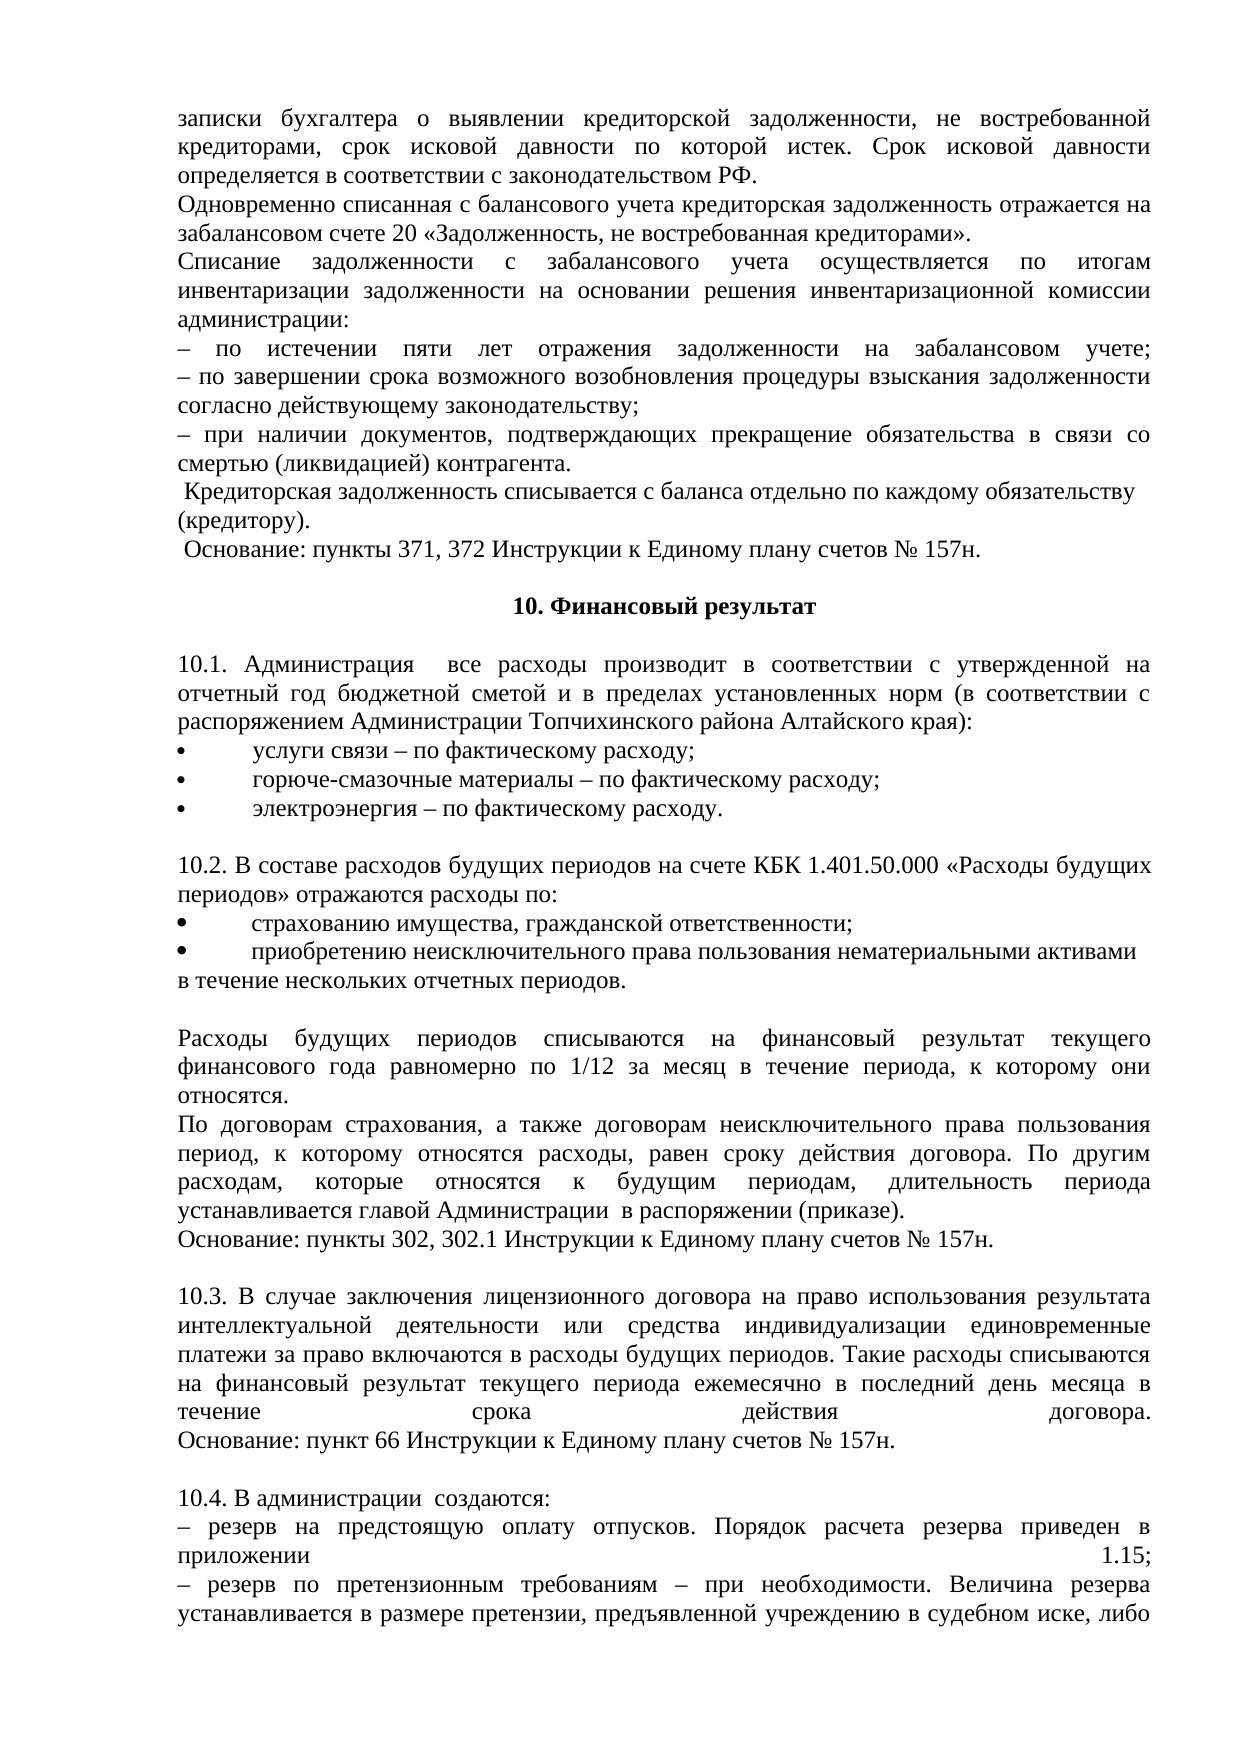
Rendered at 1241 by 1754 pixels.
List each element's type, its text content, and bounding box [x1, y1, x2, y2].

list горюче-смазочные материалы – по фактическому расходу; [177, 764, 1152, 793]
text – при наличии документов, подтверждающих прекращение обязательства в связи со смертью (ликвидацией) контрагента. [177, 419, 1152, 476]
text Списание задолженности с забалансового учета осуществляется по итогам инвентаризации задолженности на основании решения инвентаризационной комиссии администрации: [177, 246, 1152, 333]
text 10. Финансовый результат [177, 591, 1152, 620]
text 10.1. Администрация все расходы производит в соответствии с утвержденной на отчетный год бюджетной сметой и в пределах установленных норм (в соответствии с распоряжением Администрации Топчихинского района Алтайского края): [177, 649, 1152, 735]
text Расходы будущих периодов списываются на финансовый результат текущего финансового года равномерно по 1/12 за месяц в течение периода, к которому они относятся. [177, 1023, 1152, 1109]
text По договорам страхования, а также договорам неисключительного права пользования период, к которому относятся расходы, равен сроку действия договора. По другим расходам, которые относятся к будущим периодам, длительность периода устанавливается главой Администрации в распоряжении (приказе). [177, 1109, 1152, 1224]
text – по истечении пяти лет отражения задолженности на забалансовом учете; – по завершении срока возможного возобновления процедуры взыскания задолженности согласно действующему законодательству; [177, 333, 1152, 419]
text 10.4. В администрации создаются: [177, 1483, 1152, 1511]
text Основание: пункты 371, 372 Инструкции к Единому плану счетов № 157н. [177, 534, 1152, 563]
text Кредиторская задолженность списывается с баланса отдельно по каждому обязательству (кредитору). [177, 476, 1152, 534]
list электроэнергия – по фактическому расходу. [177, 793, 1152, 821]
list услуги связи – по фактическому расходу; [177, 735, 1152, 764]
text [177, 103, 1152, 189]
text Основание: пункты 302, 302.1 Инструкции к Единому плану счетов № 157н. [177, 1224, 1152, 1253]
text 10.3. В случае заключения лицензионного договора на право использования результата интеллектуальной деятельности или средства индивидуализации единовременные платежи за право включаются в расходы будущих периодов. Такие расходы списываются на финансовый результат текущего периода ежемесячно в последний день месяца в течение срока действия договора. Основание: пункт 66 Инструкции к Единому плану счетов № 157н. [177, 1281, 1152, 1454]
list приобретению неисключительного права пользования нематериальными активами в течение нескольких отчетных периодов. [177, 936, 1152, 994]
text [177, 1511, 1152, 1626]
text 10.2. В составе расходов будущих периодов на счете КБК 1.401.50.000 «Расходы будущих периодов» отражаются расходы по: [177, 850, 1152, 908]
text Одновременно списанная с балансового учета кредиторская задолженность отражается на забалансовом счете 20 «Задолженность, не востребованная кредиторами». [177, 189, 1152, 246]
list страхованию имущества, гражданской ответственности; [177, 908, 1152, 936]
